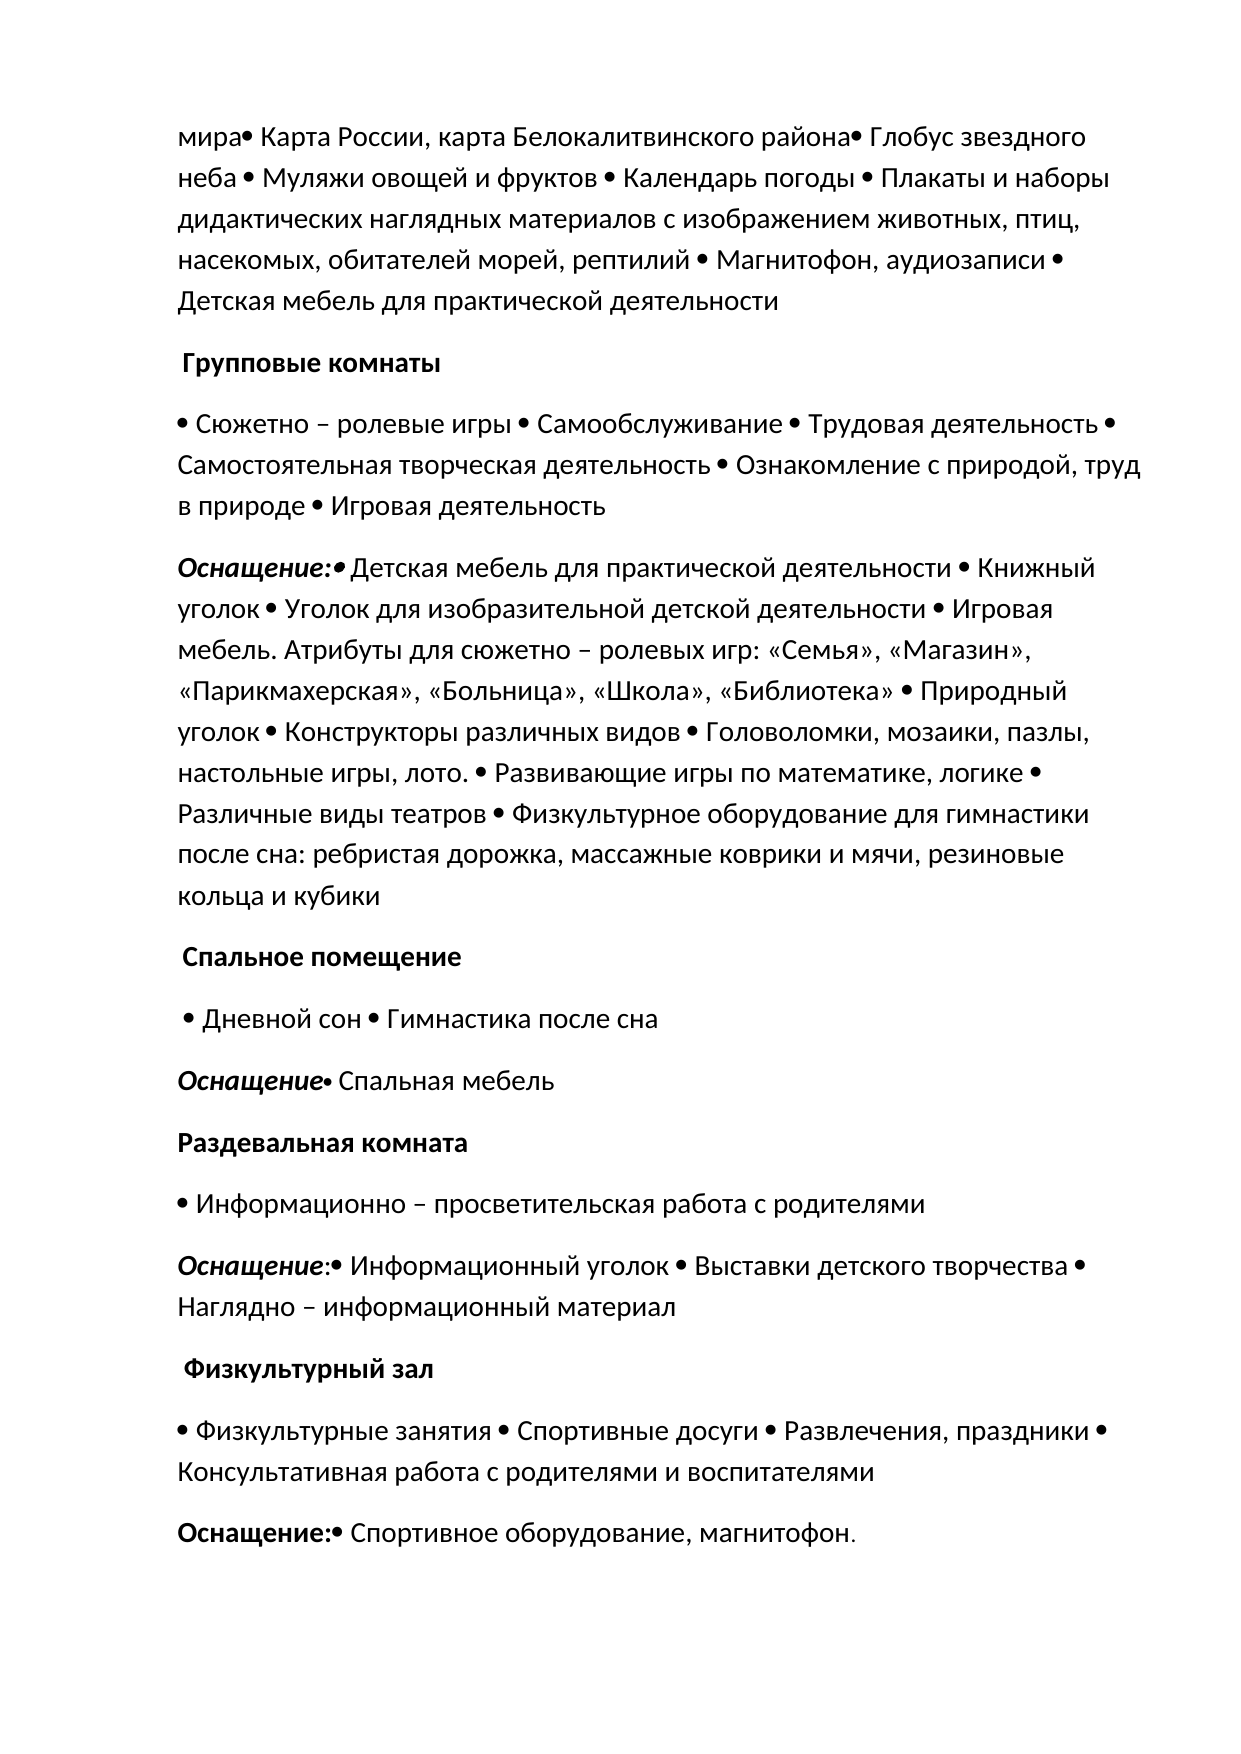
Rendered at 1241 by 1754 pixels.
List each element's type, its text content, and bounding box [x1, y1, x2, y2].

text Спальное помещение [177, 938, 1152, 974]
text Сюжетно – ролевые игры Самообслуживание Трудовая деятельность Самостоятельная творческая деятельность Ознакомление с природой, труд в природе Игровая деятельность [177, 405, 1152, 523]
text Оснащение Спальная мебель [177, 1062, 1152, 1097]
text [177, 118, 1152, 317]
text Физкультурный зал [177, 1350, 1152, 1386]
text Раздевальная комната [177, 1124, 1152, 1159]
text Оснащение: Спортивное оборудование, магнитофон. [177, 1514, 1152, 1550]
text Оснащение: Информационный уголок Выставки детского творчества Наглядно – информационный материал [177, 1247, 1152, 1324]
text Информационно – просветительская работа с родителями [177, 1185, 1152, 1221]
text Дневной сон Гимнастика после сна [177, 1000, 1152, 1036]
text Групповые комнаты [177, 344, 1152, 379]
text Физкультурные занятия Спортивные досуги Развлечения, праздники Консультативная работа с родителями и воспитателями [177, 1412, 1152, 1488]
text Оснащение: Детская мебель для практической деятельности Книжный уголок Уголок для изобразительной детской деятельности Игровая мебель. Атрибуты для сюжетно – ролевых игр: «Семья», «Магазин», «Парикмахерская», «Больница», «Школа», «Библиотека» Природный уголок Конструкторы различных видов Головоломки, мозаики, пазлы, настольные игры, лото. Развивающие игры по математике, логике Различные виды театров Физкультурное оборудование для гимнастики после сна: ребристая дорожка, массажные коврики и мячи, резиновые кольца и кубики [177, 549, 1152, 912]
